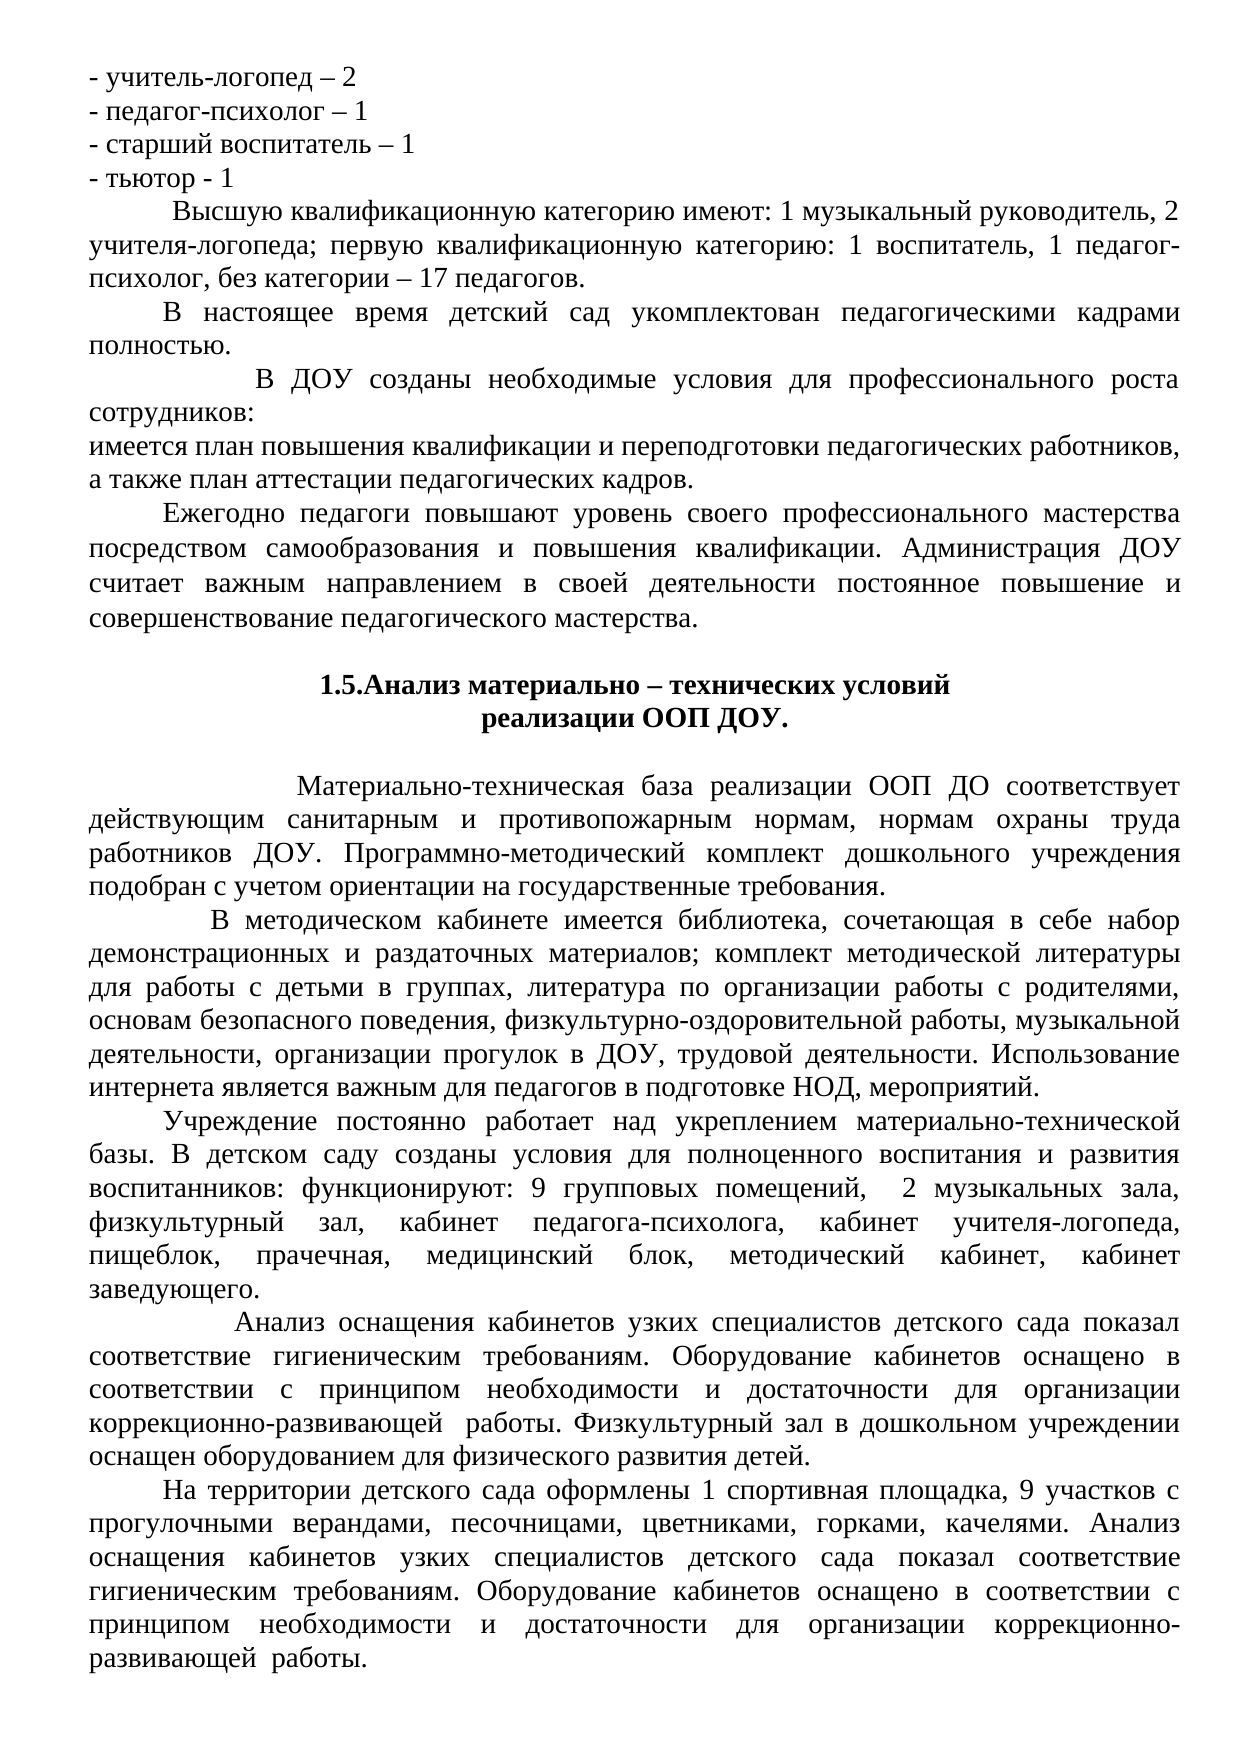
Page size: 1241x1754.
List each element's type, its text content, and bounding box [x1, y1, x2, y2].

text Анализ оснащения кабинетов узких специалистов детского сада показал соответствие гигиеническим требованиям. Оборудование кабинетов оснащено в соответствии с принципом необходимости и достаточности для организации коррекционно-развивающей работы. Физкультурный зал в дошкольном учреждении оснащен оборудованием для физического развития детей. [89, 1304, 1181, 1472]
text В методическом кабинете имеется библиотека, сочетающая в себе набор демонстрационных и раздаточных материалов; комплект методической литературы для работы с детьми в группах, литература по организации работы с родителями, основам безопасного поведения, физкультурно-оздоровительной работы, музыкальной деятельности, организации прогулок в ДОУ, трудовой деятельности. Использование интернета является важным для педагогов в подготовке НОД, мероприятий. [89, 902, 1181, 1103]
list В настоящее время детский сад укомплектован педагогическими кадрами полностью. В ДОУ созданы необходимые условия для профессионального роста сотрудников: имеется план повышения квалификации и переподготовки педагогических работников, а также план аттестации педагогических кадров. [89, 294, 1181, 495]
text - учитель-логопед – 2 [89, 59, 1181, 93]
text Учреждение постоянно работает над укреплением материально-технической базы. В детском саду созданы условия для полноценного воспитания и развития воспитанников: функционируют: 9 групповых помещений, 2 музыкальных зала, физкультурный зал, кабинет педагога-психолога, кабинет учителя-логопеда, пищеблок, прачечная, медицинский блок, методический кабинет, кабинет заведующего. [89, 1103, 1181, 1304]
list Ежегодно педагоги повышают уровень своего профессионального мастерства посредством самообразования и повышения квалификации. Администрация ДОУ считает важным направлением в своей деятельности постоянное повышение и совершенствование педагогического мастерства. [89, 495, 1181, 633]
text На территории детского сада оформлены 1 спортивная площадка, 9 участков с прогулочными верандами, песочницами, цветниками, горками, качелями. Анализ оснащения кабинетов узких специалистов детского сада показал соответствие гигиеническим требованиям. Оборудование кабинетов оснащено в соответствии с принципом необходимости и достаточности для организации коррекционно-развивающей работы. [89, 1472, 1181, 1673]
text реализации ООП ДОУ. [89, 701, 1181, 734]
text - педагог-психолог – 1 [89, 93, 1181, 126]
text - старший воспитатель – 1 [89, 126, 1181, 160]
text Высшую квалификационную категорию имеют: 1 музыкальный руководитель, 2 учителя-логопеда; первую квалификационную категорию: 1 воспитатель, 1 педагог-психолог, без категории – 17 педагогов. [89, 193, 1181, 294]
text 1.5.Анализ материально – технических условий [89, 667, 1181, 701]
text - тьютор - 1 [89, 160, 1181, 193]
text Материально-техническая база реализации ООП ДО соответствует действующим санитарным и противопожарным нормам, нормам охраны труда работников ДОУ. Программно-методический комплект дошкольного учреждения подобран с учетом ориентации на государственные требования. [89, 768, 1181, 902]
